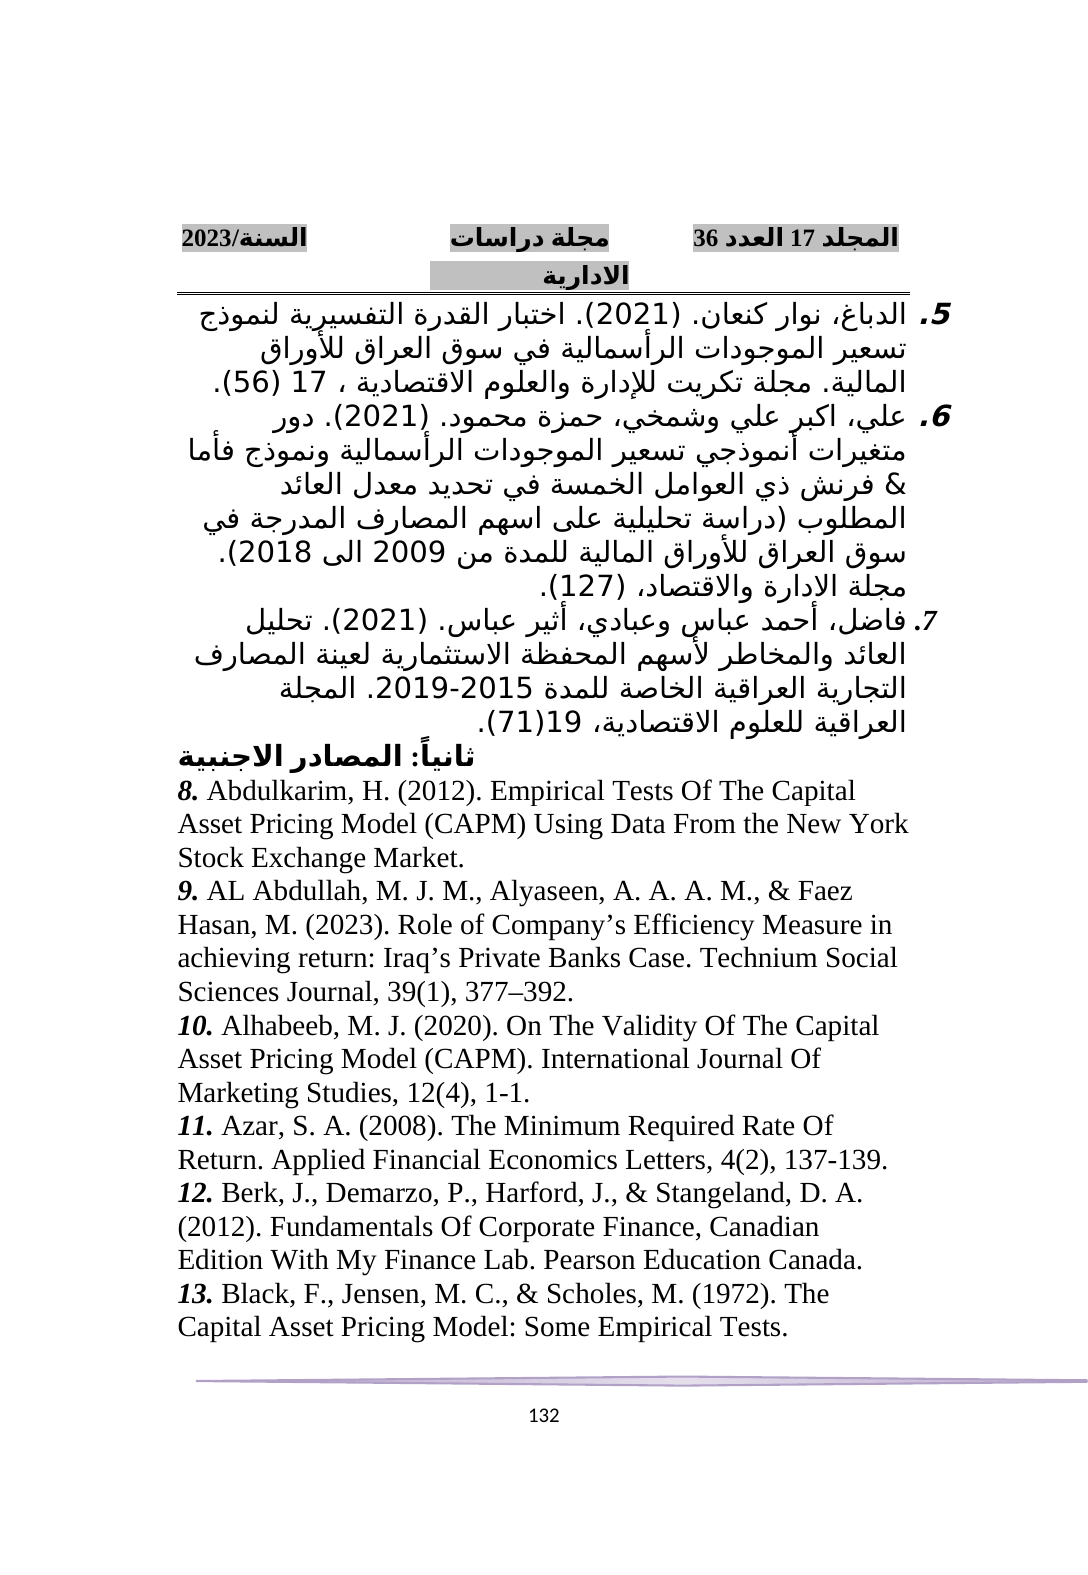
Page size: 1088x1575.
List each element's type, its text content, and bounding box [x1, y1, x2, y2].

list فاضل، أحمد عباس وعبادي، أثير عباس. (2021). تحليل العائد والمخاطر لأسهم المحفظة الاستثمارية لعينة المصارف التجارية العراقية الخاصة للمدة 2015-2019. المجلة العراقية للعلوم الاقتصادية، 19(71). [177, 603, 907, 739]
list Azar, S. A. (2008). The Minimum Required Rate Of Return. Applied Financial Economics Letters, 4(2), 137-139.‏ [177, 1108, 910, 1175]
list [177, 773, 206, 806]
list Berk, J., Demarzo, P., Harford, J., & Stangeland, D. A. (2012). Fundamentals Of Corporate Finance, Canadian Edition With My Finance Lab. Pearson Education Canada.‏ [177, 1175, 910, 1276]
list AL Abdullah, M. J. M., Alyaseen, A. A. A. M., & Faez Hasan, M. (2023). Role of Company’s Efficiency Measure in achieving return: Iraq’s Private Banks Case. Technium Social Sciences Journal, 39(1), 377–392. [177, 873, 910, 1008]
list Alhabeeb, M. J. (2020). On The Validity Of The Capital Asset Pricing Model (CAPM). International Journal Of Marketing Studies, 12(4), 1-1.‏ [177, 1008, 910, 1108]
list ثانياً: المصادر الاجنبية [177, 739, 910, 773]
list الدباغ، نوار كنعان. (2021). اختبار القدرة التفسيرية لنموذج تسعير الموجودات الرأسمالية في سوق العراق للأوراق المالية. مجلة تكريت للإدارة والعلوم الاقتصادية ، 17 (56). ‏ [177, 298, 907, 399]
list Black, F., Jensen, M. C., & Scholes, M. (1972). The Capital Asset Pricing Model: Some Empirical Tests. [177, 1276, 910, 1343]
list Abdulkarim, H. (2012). Empirical Tests Of The Capital Asset Pricing Model (CAPM) Using Data From the New York Stock Exchange Market.‏ [465, 773, 910, 873]
list علي، اكبر علي وشمخي، حمزة محمود. (2021). دور متغيرات أنموذجي تسعير الموجودات الرأسمالية ونموذج فأما & فرنش ذي العوامل الخمسة في تحديد معدل العائد المطلوب (دراسة تحليلية على اسهم المصارف المدرجة في سوق العراق للأوراق المالية للمدة من 2009 الى 2018). مجلة الادارة والاقتصاد، (127).‏ [177, 399, 907, 603]
